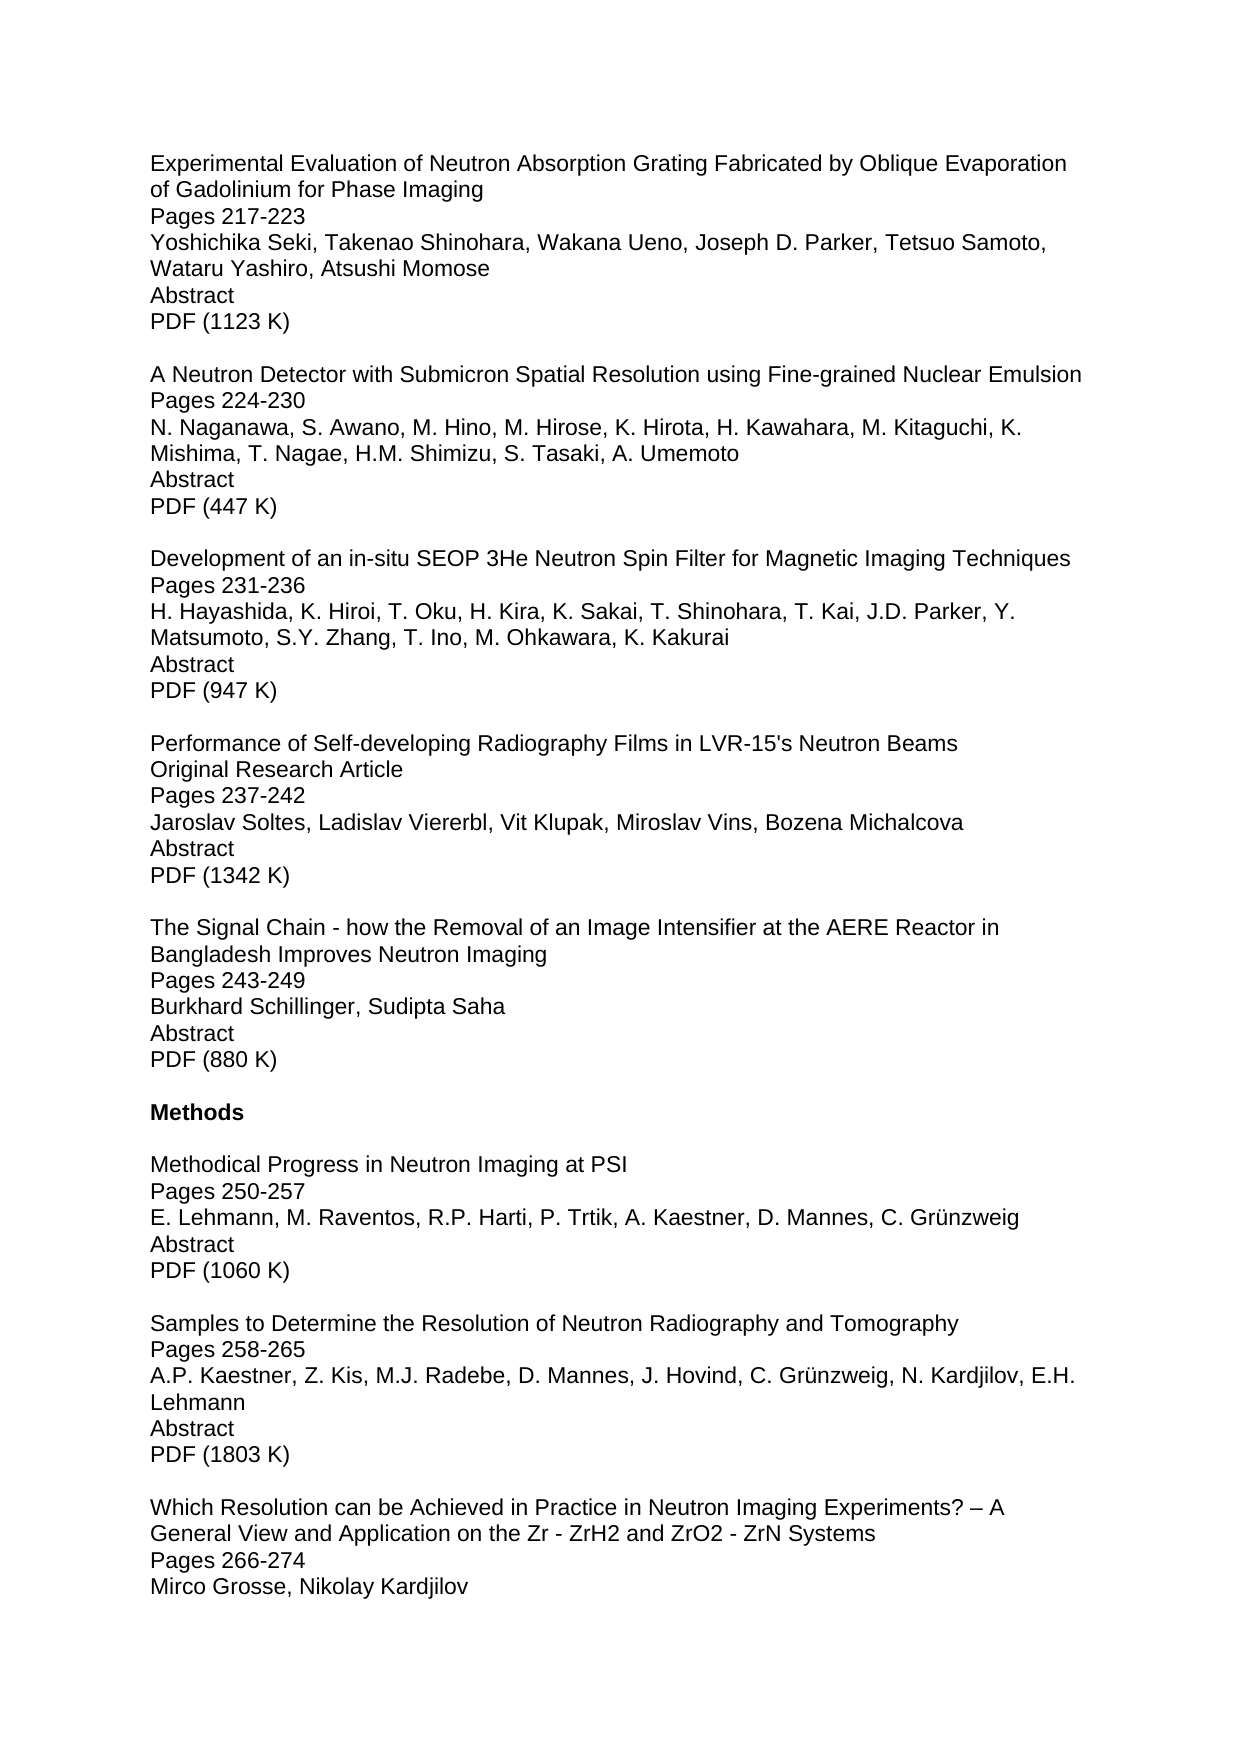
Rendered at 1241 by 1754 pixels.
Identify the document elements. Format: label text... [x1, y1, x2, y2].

text Burkhard Schillinger, Sudipta Saha [150, 993, 1090, 1020]
text N. Naganawa, S. Awano, M. Hino, M. Hirose, K. Hirota, H. Kawahara, M. Kitaguchi, K. Mishima, T. Nagae, H.M. Shimizu, S. Tasaki, A. Umemoto [150, 413, 1090, 466]
text The Signal Chain - how the Removal of an Image Intensifier at the AERE Reactor in Bangladesh Improves Neutron Imaging [150, 914, 1090, 967]
text Pages 266-274 [150, 1547, 1090, 1573]
text PDF (880 K) [150, 1046, 1090, 1072]
text Mirco Grosse, Nikolay Kardjilov [150, 1573, 1090, 1599]
text Development of an in-situ SEOP 3He Neutron Spin Filter for Magnetic Imaging Techniques [150, 545, 1090, 572]
text Methods [150, 1099, 1090, 1125]
text Abstract [150, 282, 1090, 308]
text Experimental Evaluation of Neutron Absorption Grating Fabricated by Oblique Evaporation of Gadolinium for Phase Imaging [150, 150, 1090, 203]
text Abstract [150, 1231, 1090, 1257]
text Original Research Article [150, 756, 1090, 782]
text Performance of Self-developing Radiography Films in LVR-15's Neutron Beams [150, 730, 1090, 756]
text Which Resolution can be Achieved in Practice in Neutron Imaging Experiments? – A General View and Application on the Zr - ZrH2 and ZrO2 - ZrN Systems [150, 1494, 1090, 1547]
text PDF (1342 K) [150, 862, 1090, 888]
text Samples to Determine the Resolution of Neutron Radiography and Tomography [150, 1309, 1090, 1336]
text Pages 224-230 [150, 387, 1090, 413]
text PDF (947 K) [150, 677, 1090, 703]
text Pages 258-265 [150, 1336, 1090, 1362]
text Abstract [150, 1415, 1090, 1441]
text Abstract [150, 466, 1090, 493]
text Jaroslav Soltes, Ladislav Viererbl, Vit Klupak, Miroslav Vins, Bozena Michalcova [150, 809, 1090, 835]
text Yoshichika Seki, Takenao Shinohara, Wakana Ueno, Joseph D. Parker, Tetsuo Samoto, Wataru Yashiro, Atsushi Momose [150, 229, 1090, 282]
text Pages 243-249 [150, 967, 1090, 993]
text Abstract [150, 1020, 1090, 1046]
text Pages 250-257 [150, 1178, 1090, 1204]
text Pages 237-242 [150, 782, 1090, 809]
text E. Lehmann, M. Raventos, R.P. Harti, P. Trtik, A. Kaestner, D. Mannes, C. Grünzweig [150, 1204, 1090, 1231]
text Pages 231-236 [150, 572, 1090, 598]
text PDF (1060 K) [150, 1257, 1090, 1283]
text Abstract [150, 835, 1090, 862]
text PDF (1123 K) [150, 308, 1090, 334]
text A Neutron Detector with Submicron Spatial Resolution using Fine-grained Nuclear Emulsion [150, 361, 1090, 387]
text Pages 217-223 [150, 203, 1090, 229]
text Methodical Progress in Neutron Imaging at PSI [150, 1151, 1090, 1178]
text PDF (447 K) [150, 493, 1090, 519]
text PDF (1803 K) [150, 1441, 1090, 1468]
text H. Hayashida, K. Hiroi, T. Oku, H. Kira, K. Sakai, T. Shinohara, T. Kai, J.D. Parker, Y. Matsumoto, S.Y. Zhang, T. Ino, M. Ohkawara, K. Kakurai [150, 598, 1090, 651]
text Abstract [150, 651, 1090, 677]
text A.P. Kaestner, Z. Kis, M.J. Radebe, D. Mannes, J. Hovind, C. Grünzweig, N. Kardjilov, E.H. Lehmann [150, 1362, 1090, 1415]
